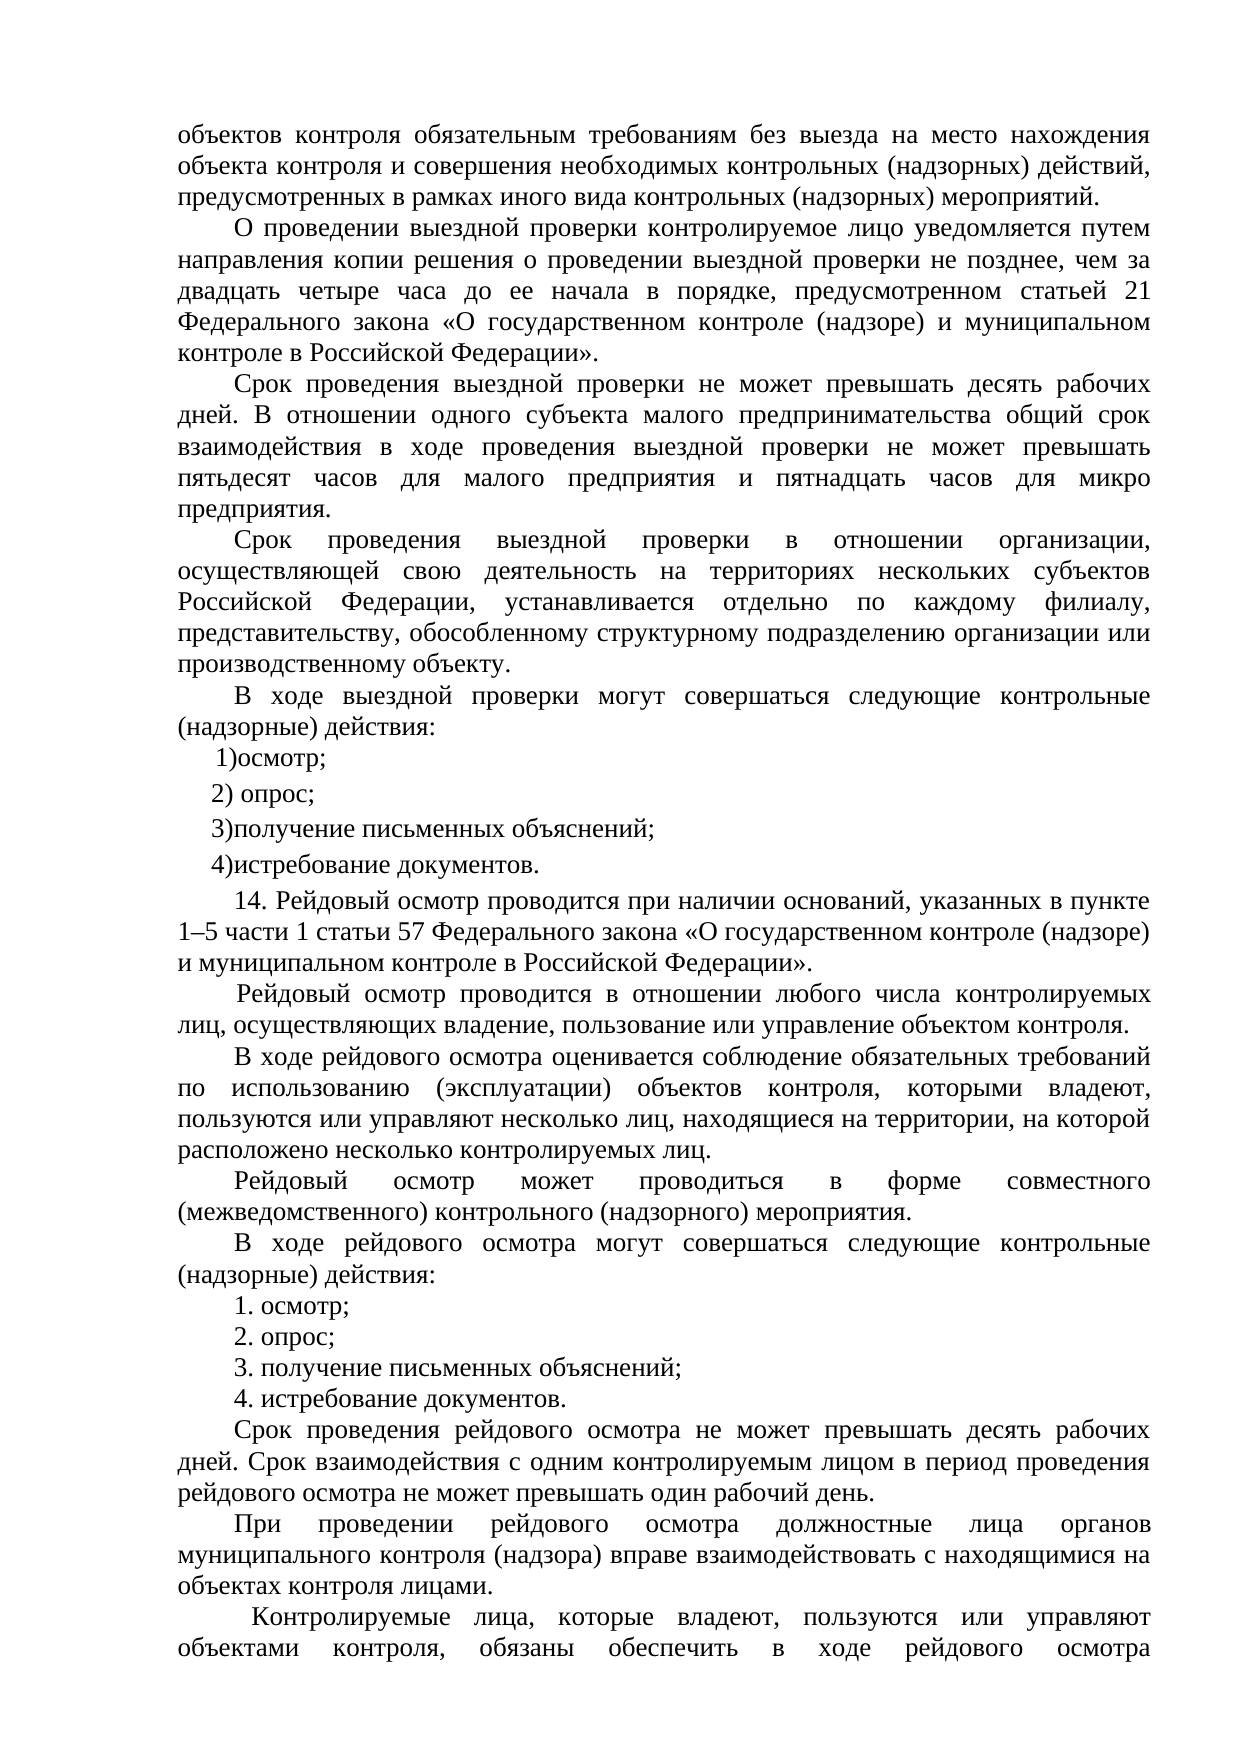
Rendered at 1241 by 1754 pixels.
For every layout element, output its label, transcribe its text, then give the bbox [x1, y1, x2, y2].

text О проведении выездной проверки контролируемое лицо уведомляется путем направления копии решения о проведении выездной проверки не позднее, чем за двадцать четыре часа до ее начала в порядке, предусмотренном статьей 21 Федерального закона «О государственном контроле (надзоре) и муниципальном контроле в Российской Федерации». [177, 212, 1152, 367]
text 3. получение письменных объяснений; [177, 1351, 1152, 1382]
text При проведении рейдового осмотра должностные лица органов муниципального контроля (надзора) вправе взаимодействовать с находящимися на объектах контроля лицами. [177, 1507, 1152, 1600]
text Рейдовый осмотр может проводиться в форме совместного (межведомственного) контрольного (надзорного) мероприятия. [177, 1164, 1152, 1227]
text 4)истребование документов. [177, 848, 1152, 879]
text В ходе рейдового осмотра оценивается соблюдение обязательных требований по использованию (эксплуатации) объектов контроля, которыми владеют, пользуются или управляют несколько лиц, находящиеся на территории, на которой расположено несколько контролируемых лиц. [177, 1040, 1152, 1164]
text 2. опрос; [177, 1320, 1152, 1351]
text В ходе выездной проверки могут совершаться следующие контрольные (надзорные) действия: [177, 679, 1152, 741]
text В ходе рейдового осмотра могут совершаться следующие контрольные (надзорные) действия: [177, 1227, 1152, 1289]
text Срок проведения выездной проверки не может превышать десять рабочих дней. В отношении одного субъекта малого предпринимательства общий срок взаимодействия в ходе проведения выездной проверки не может превышать пятьдесят часов для малого предприятия и пятнадцать часов для микро предприятия. [177, 367, 1152, 523]
text 4. истребование документов. [177, 1382, 1152, 1413]
text Рейдовый осмотр проводится в отношении любого числа контролируемых лиц, осуществляющих владение, пользование или управление объектом контроля. [177, 977, 1152, 1040]
text Срок проведения выездной проверки в отношении организации, осуществляющей свою деятельность на территориях нескольких субъектов Российской Федерации, устанавливается отдельно по каждому филиалу, представительству, обособленному структурному подразделению организации или производственному объекту. [177, 523, 1152, 679]
text 1)осмотр; [215, 741, 1152, 772]
text 2) опрос; [177, 777, 1152, 808]
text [177, 1600, 1152, 1663]
text Срок проведения рейдового осмотра не может превышать десять рабочих дней. Срок взаимодействия с одним контролируемым лицом в период проведения рейдового осмотра не может превышать один рабочий день. [177, 1413, 1152, 1507]
text 1. осмотр; [177, 1289, 1152, 1320]
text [177, 118, 1152, 212]
text 14. Рейдовый осмотр проводится при наличии оснований, указанных в пункте 1–5 части 1 статьи 57 Федерального закона «О государственном контроле (надзоре) и муниципальном контроле в Российской Федерации». [177, 884, 1152, 977]
text 3)получение письменных объяснений; [177, 812, 1152, 844]
